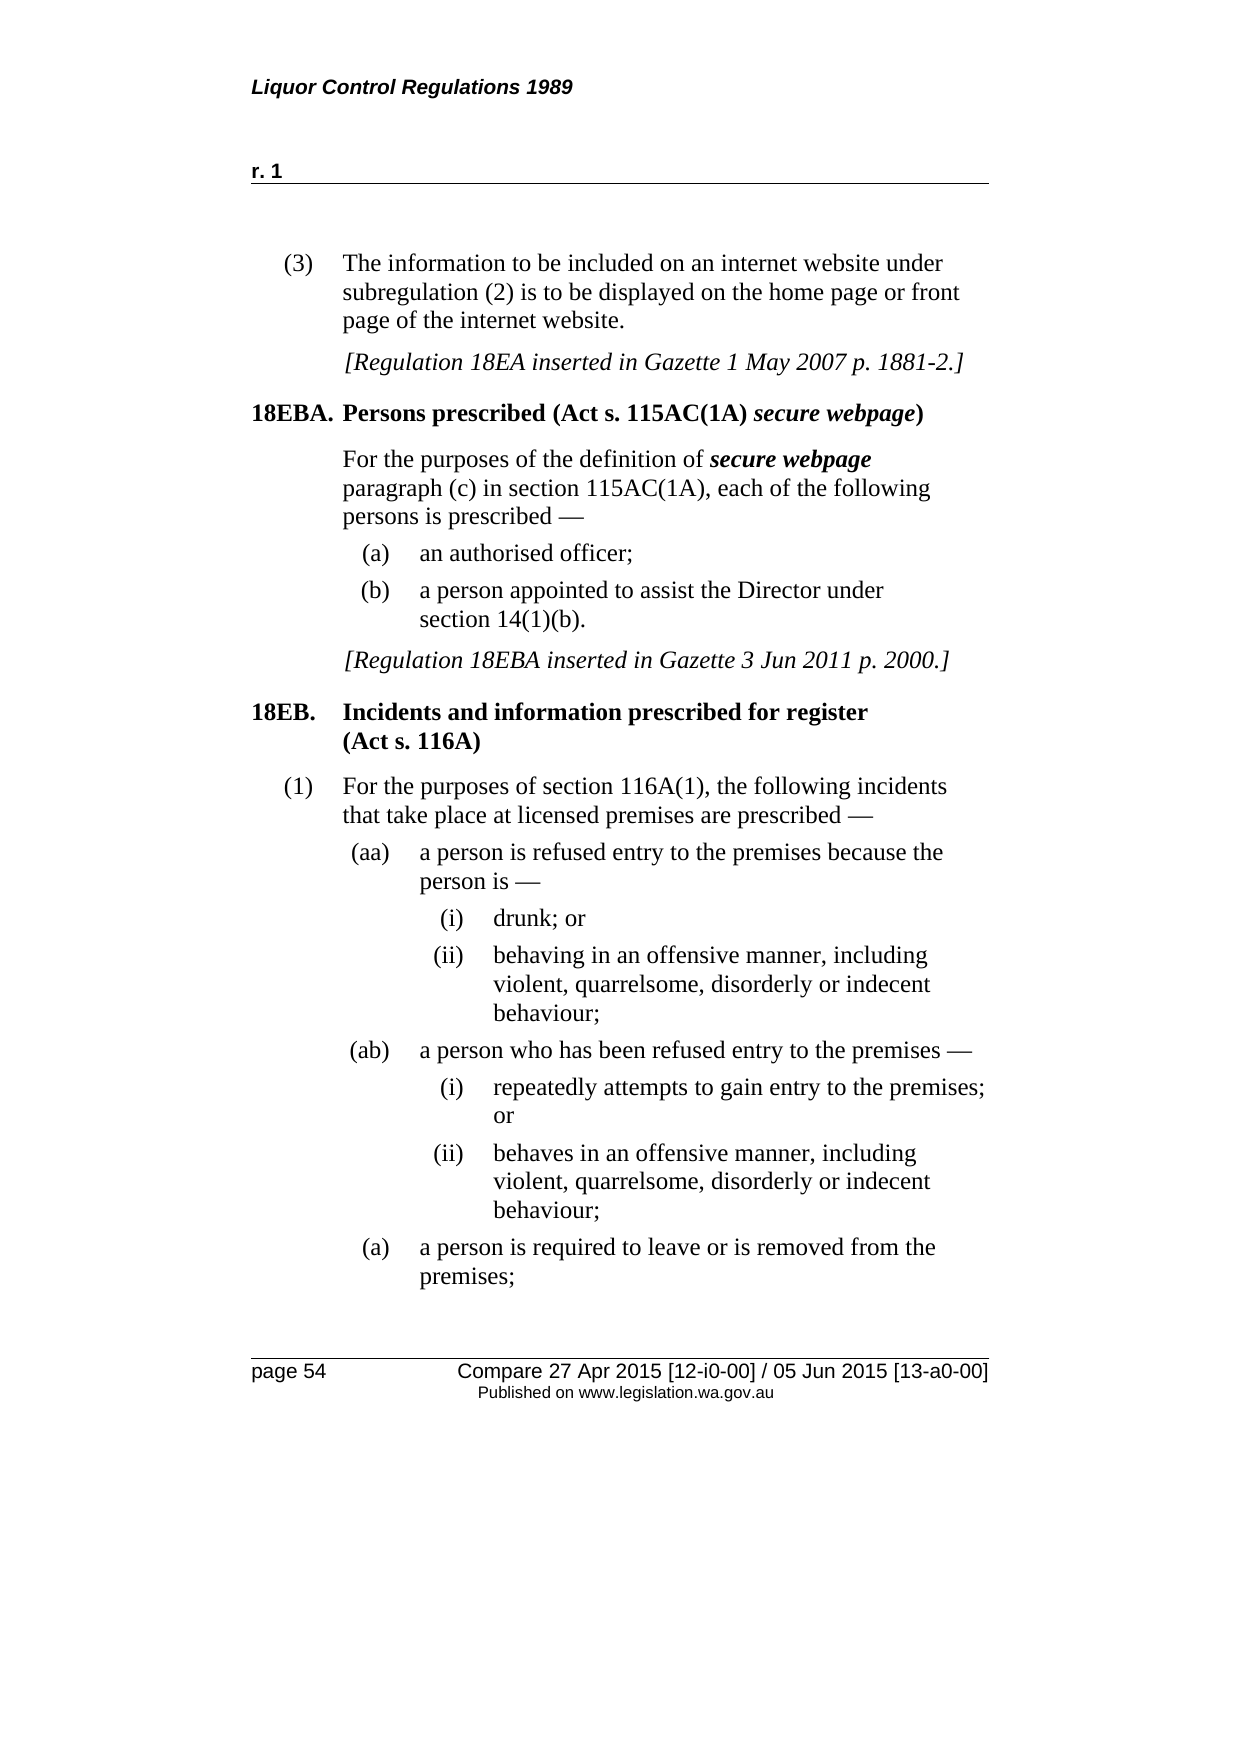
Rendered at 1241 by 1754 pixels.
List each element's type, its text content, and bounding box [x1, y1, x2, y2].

text (b) a person appointed to assist the Director under section 14(1)(b). [251, 576, 989, 633]
text (a) an authorised officer; [251, 538, 989, 567]
text (3) The information to be included on an internet website under subregulation (2) is to be displayed on the home page or front page of the internet website. [251, 248, 989, 334]
text (ab) a person who has been refused entry to the premises — [251, 1035, 989, 1063]
text [Regulation 18EA inserted in Gazette 1 May 2007 p. 1881-2.] [251, 347, 989, 376]
text (aa) a person is refused entry to the premises because the person is — [251, 837, 989, 895]
text (1) For the purposes of section 116A(1), the following incidents that take place at licensed premises are prescribed — [251, 771, 989, 829]
text (i) repeatedly attempts to gain entry to the premises; or [251, 1072, 989, 1129]
subtitle 18EB. Incidents and information prescribed for register (Act s. 116A) [251, 697, 989, 755]
text (i) drunk; or [251, 903, 989, 932]
text [Regulation 18EBA inserted in Gazette 3 Jun 2011 p. 2000.] [251, 646, 989, 674]
subtitle 18EBA. Persons prescribed (Act s. 115AC(1A) secure webpage) [251, 398, 989, 427]
text (ii) behaves in an offensive manner, including violent, quarrelsome, disorderly or indecent behaviour; [251, 1138, 989, 1224]
text For the purposes of the definition of secure webpage paragraph (c) in section 115AC(1A), each of the following persons is prescribed — [251, 444, 989, 530]
text (a) a person is required to leave or is removed from the premises; [251, 1232, 989, 1290]
text (ii) behaving in an offensive manner, including violent, quarrelsome, disorderly or indecent behaviour; [251, 940, 989, 1026]
